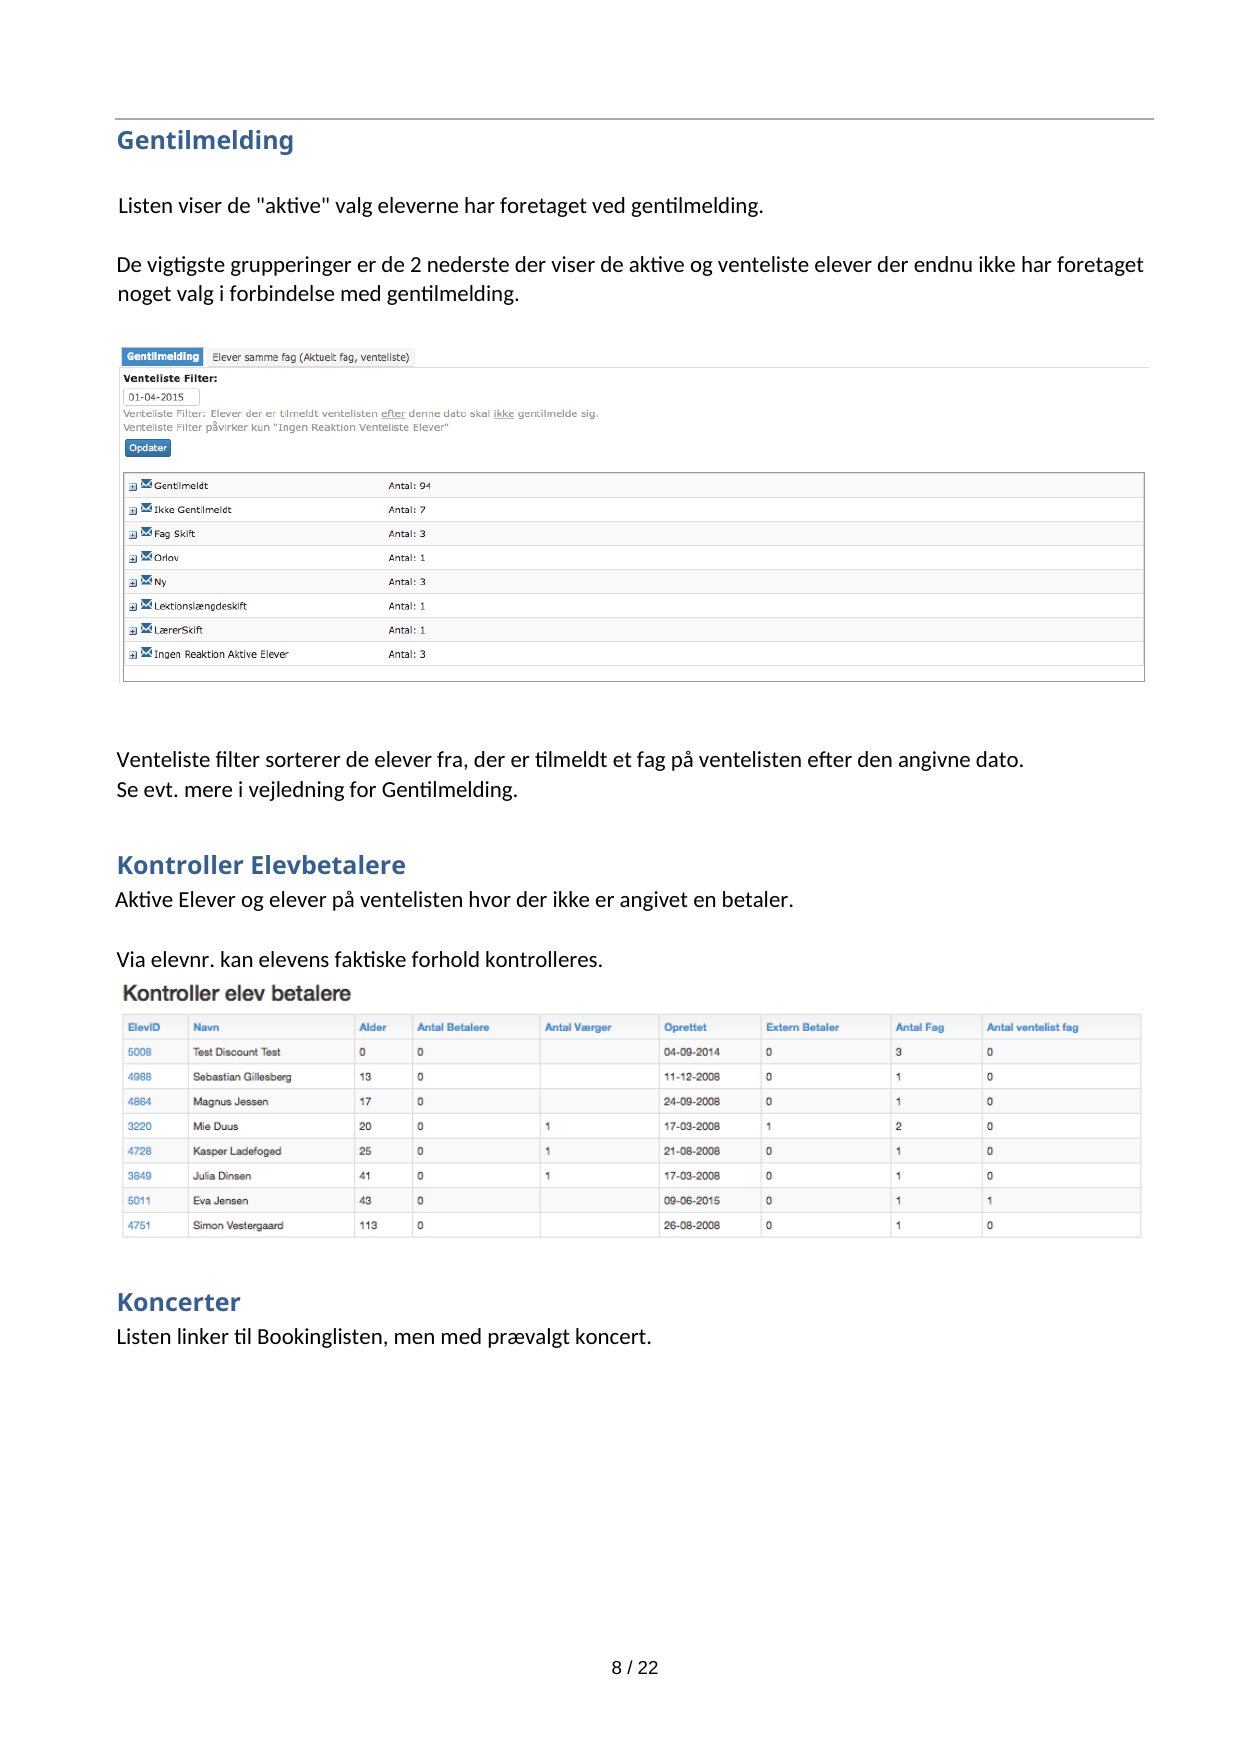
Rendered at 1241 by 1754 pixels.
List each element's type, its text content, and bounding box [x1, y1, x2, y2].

text Listen viser de "aktive" valg eleverne har foretaget ved gentilmelding. [118, 191, 1150, 219]
text Via elevnr. kan elevens faktiske forhold kontrolleres. [116, 946, 1150, 973]
text Aktive Elever og elever på ventelisten hvor der ikke er angivet en betaler. [115, 885, 1155, 913]
subtitle Kontroller Elevbetalere [116, 848, 1150, 882]
text Se evt. mere i vejledning for Gentilmelding. [116, 776, 1150, 804]
picture [118, 339, 1150, 683]
text Venteliste filter sorterer de elever fra, der er tilmeldt et fag på ventelisten efter den angivne dato. [116, 745, 1150, 773]
subtitle Gentilmelding [116, 105, 1150, 157]
text Listen linker til Bookinglisten, men med prævalgt koncert. [116, 1322, 1150, 1350]
subtitle Koncerter [116, 1284, 1150, 1319]
picture [116, 976, 1148, 1241]
text De vigtigste grupperinger er de 2 nederste der viser de aktive og venteliste elever der endnu ikke har foretaget noget valg i forbindelse med gentilmelding. [116, 250, 1150, 307]
